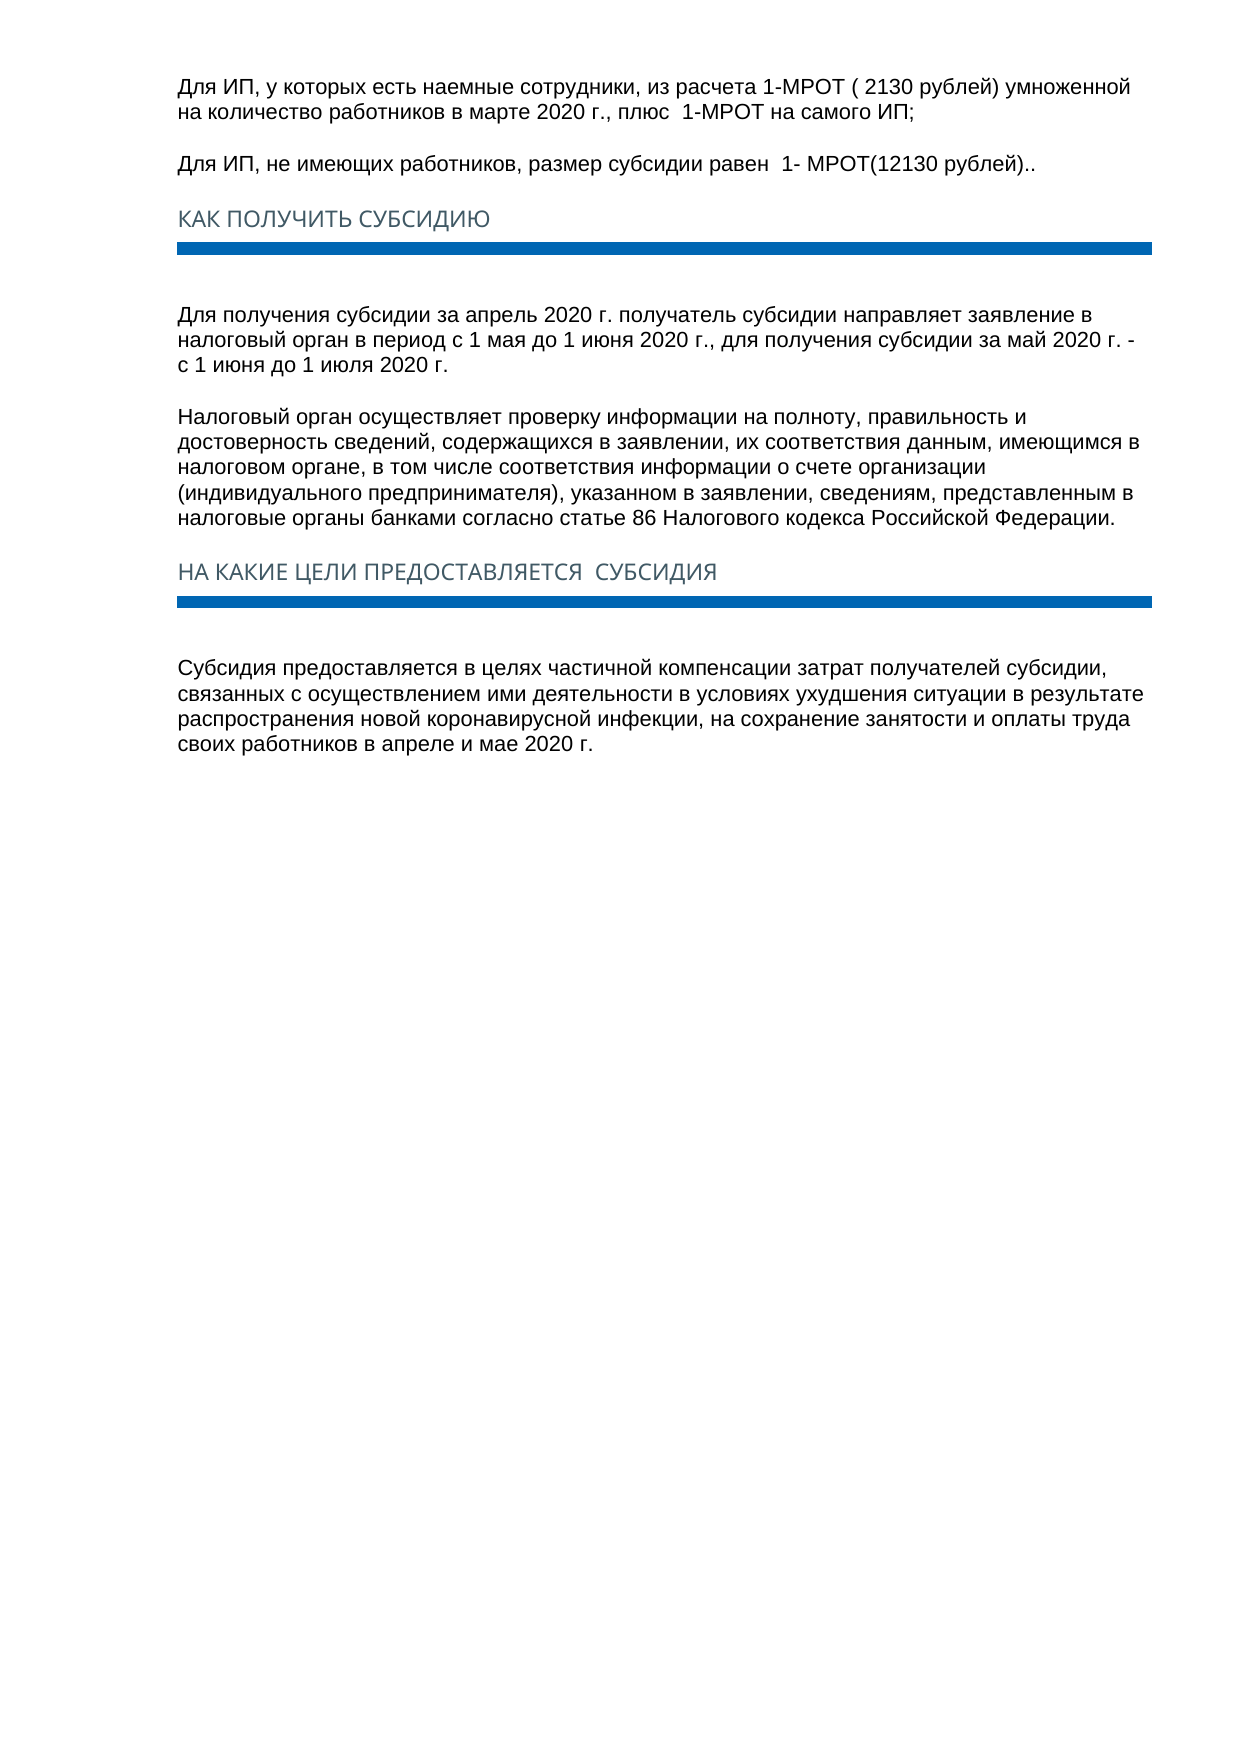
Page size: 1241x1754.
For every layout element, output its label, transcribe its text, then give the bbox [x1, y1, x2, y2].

text Для ИП, у которых есть наемные сотрудники, из расчета 1-МРОТ ( 2130 рублей) умноженной на количество работников в марте 2020 г., плюс 1-МРОТ на самого ИП; [177, 74, 1152, 124]
text Субсидия предоставляется в целях частичной компенсации затрат получателей субсидии, связанных с осуществлением ими деятельности в условиях ухудшения ситуации в результате распространения новой коронавирусной инфекции, на сохранение занятости и оплаты труда своих работников в апреле и мае 2020 г. [177, 655, 1152, 756]
text Для получения субсидии за апрель 2020 г. получатель субсидии направляет заявление в налоговый орган в период с 1 мая до 1 июня 2020 г., для получения субсидии за май 2020 г. - с 1 июня до 1 июля 2020 г. [177, 302, 1152, 377]
text Для ИП, не имеющих работников, размер субсидии равен 1- МРОТ(12130 рублей).. [177, 151, 1152, 176]
text Налоговый орган осуществляет проверку информации на полноту, правильность и достоверность сведений, содержащихся в заявлении, их соответствия данным, имеющимся в налоговом органе, в том числе соответствия информации о счете организации (индивидуального предпринимателя), указанном в заявлении, сведениям, представленным в налоговые органы банками согласно статье 86 Налогового кодекса Российской Федерации. [177, 404, 1152, 530]
text как получить субсидию [177, 203, 1152, 242]
text На какие цели предоставляется субсидия [177, 556, 1152, 596]
